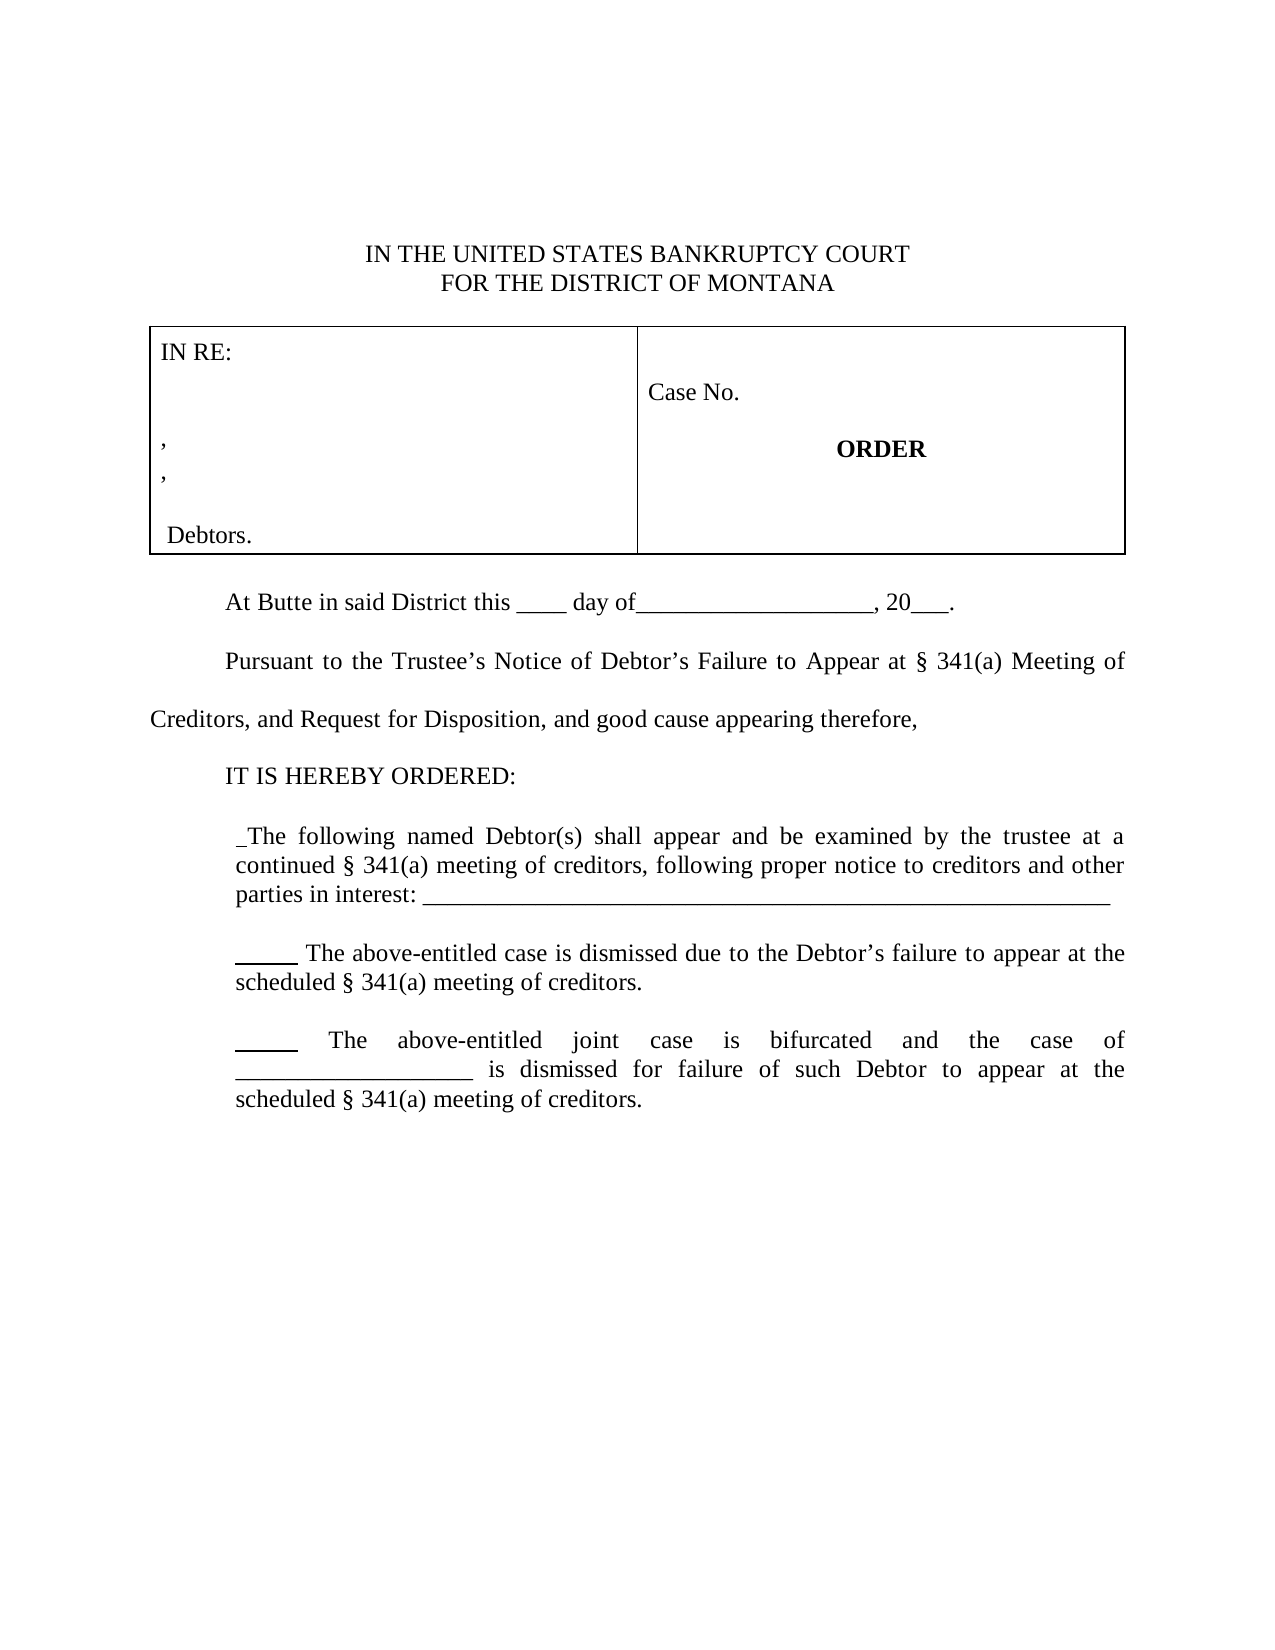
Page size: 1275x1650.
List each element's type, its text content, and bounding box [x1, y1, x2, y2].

table_header IN RE: , , Debtors. [151, 327, 637, 553]
text The above-entitled case is dismissed due to the Debtor’s failure to appear at the scheduled § 341(a) meeting of creditors. [235, 938, 1125, 996]
text Pursuant to the Trustee’s Notice of Debtor’s Failure to Appear at § 341(a) Meeting of Creditors, and Request for Disposition, and good cause appearing therefore, [150, 646, 1125, 733]
text IN THE UNITED STATES BANKRUPTCY COURT [150, 239, 1125, 268]
text IT IS HEREBY ORDERED: [150, 761, 1125, 790]
text The following named Debtor(s) shall appear and be examined by the trustee at a continued § 341(a) meeting of creditors, following proper notice to creditors and other parties in interest: _______________________________________________________ [235, 821, 1125, 908]
text The above-entitled joint case is bifurcated and the case of ___________________ is dismissed for failure of such Debtor to appear at the scheduled § 341(a) meeting of creditors. [235, 1025, 1125, 1113]
text At Butte in said District this ____ day of___________________, 20___. [150, 587, 1125, 616]
text FOR THE DISTRICT OF MONTANA [150, 268, 1125, 297]
table_header Case No. ORDER [638, 327, 1124, 553]
